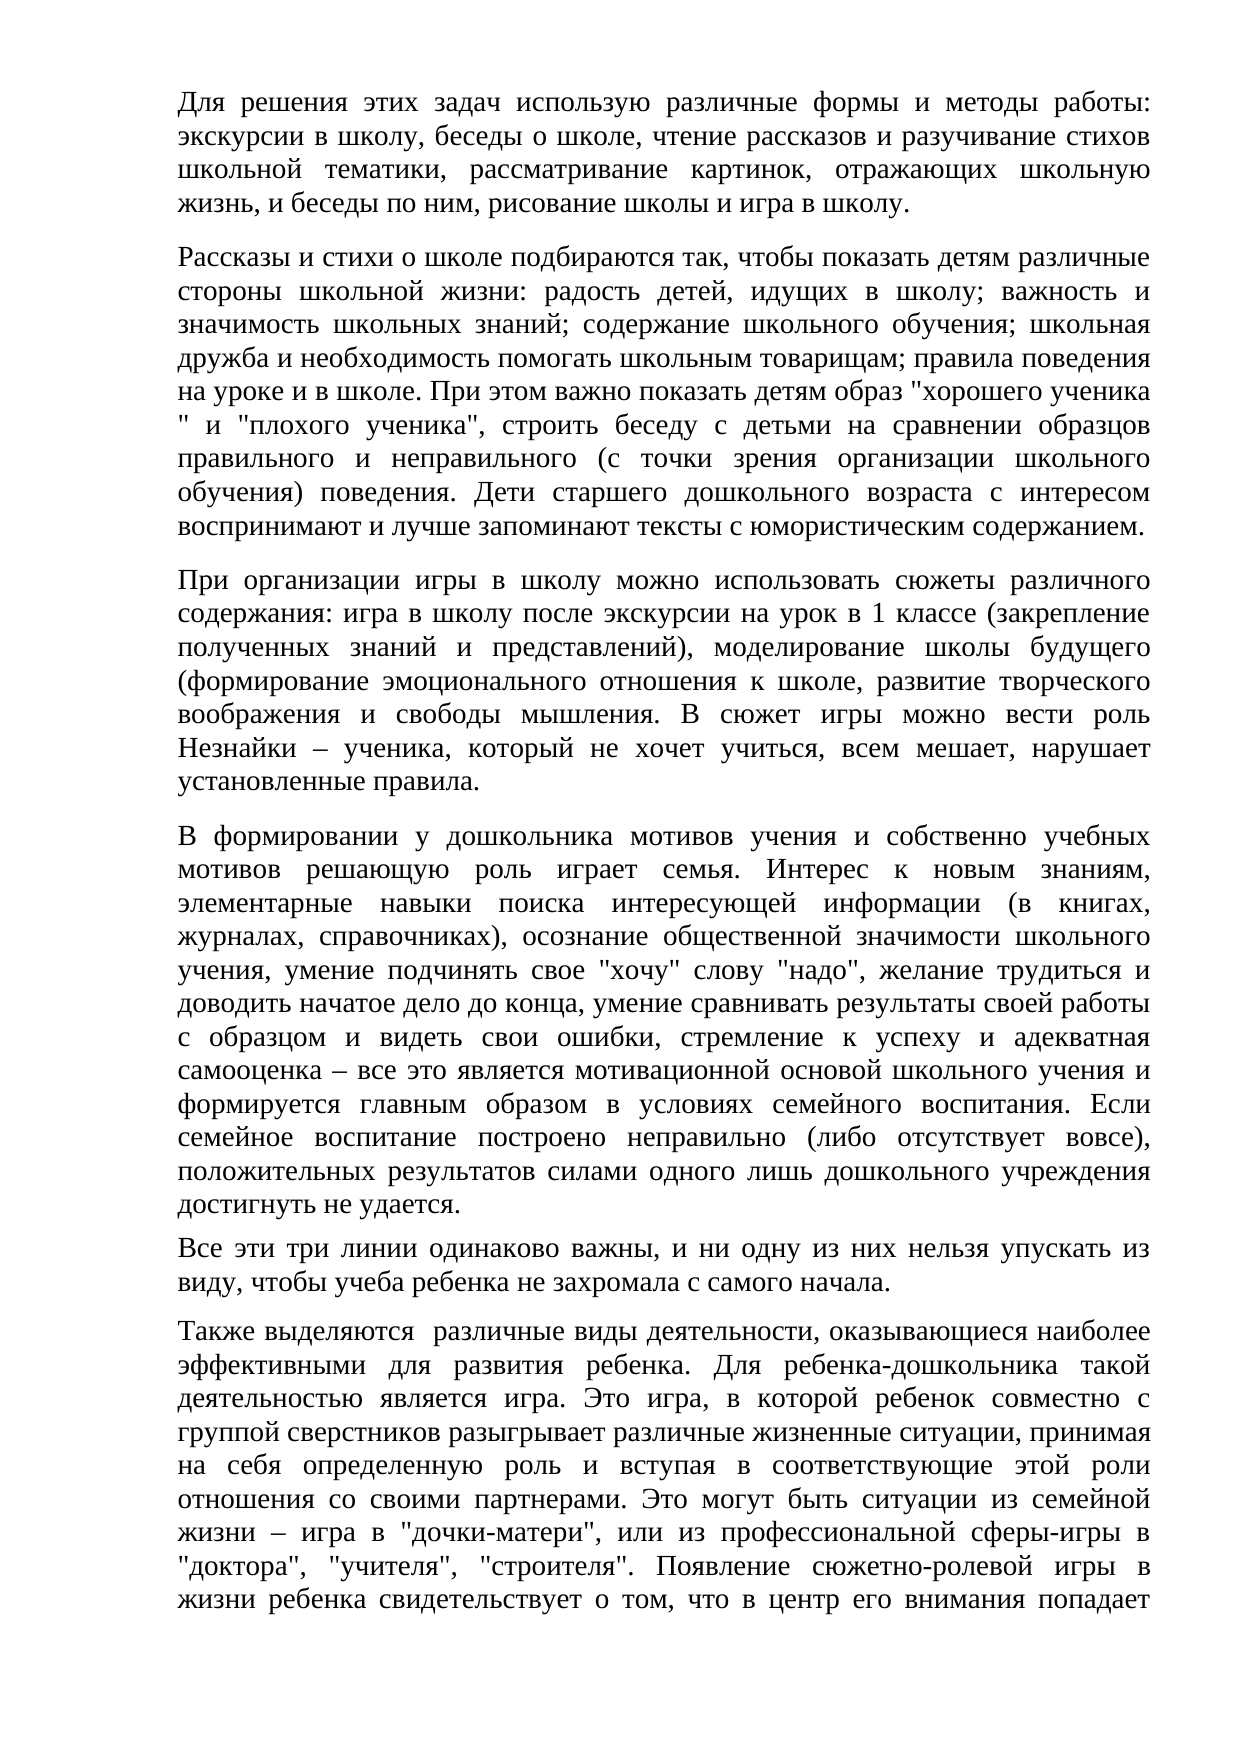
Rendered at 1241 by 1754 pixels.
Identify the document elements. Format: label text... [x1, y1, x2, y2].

text При организации игры в школу можно использовать сюжеты различного содержания: игра в школу после экскурсии на урок в 1 классе (закрепление полученных знаний и представлений), моделирование школы будущего (формирование эмоционального отношения к школе, развитие творческого воображения и свободы мышления. В сюжет игры можно вести роль Незнайки – ученика, который не хочет учиться, всем мешает, нарушает установленные правила. [177, 562, 1152, 797]
text Все эти три линии одинаково важны, и ни одну из них нельзя упускать из виду, чтобы учеба ребенка не захромала с самого начала. [177, 1231, 1152, 1298]
text Для решения этих задач использую различные формы и методы работы: экскурсии в школу, беседы о школе, чтение рассказов и разучивание стихов школьной тематики, рассматривание картинок, отражающих школьную жизнь, и беседы по ним, рисование школы и игра в школу. [177, 84, 1152, 218]
text Рассказы и стихи о школе подбираются так, чтобы показать детям различные стороны школьной жизни: радость детей, идущих в школу; важность и значимость школьных знаний; содержание школьного обучения; школьная дружба и необходимость помогать школьным товарищам; правила поведения на уроке и в школе. При этом важно показать детям образ "хорошего ученика " и "плохого ученика", строить беседу с детьми на сравнении образцов правильного и неправильного (с точки зрения организации школьного обучения) поведения. Дети старшего дошкольного возраста с интересом воспринимают и лучше запоминают тексты с юмористическим содержанием. [177, 239, 1152, 541]
text В формировании у дошкольника мотивов учения и собственно учебных мотивов решающую роль играет семья. Интерес к новым знаниям, элементарные навыки поиска интересующей информации (в книгах, журналах, справочниках), осознание общественной значимости школьного учения, умение подчинять свое "хочу" слову "надо", желание трудиться и доводить начатое дело до конца, умение сравнивать результаты своей работы с образцом и видеть свои ошибки, стремление к успеху и адекватная самооценка – все это является мотивационной основой школьного учения и формируется главным образом в условиях семейного воспитания. Если семейное воспитание построено неправильно (либо отсутствует вовсе), положительных результатов силами одного лишь дошкольного учреждения достигнуть не удается. [177, 818, 1152, 1220]
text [177, 1313, 1152, 1615]
